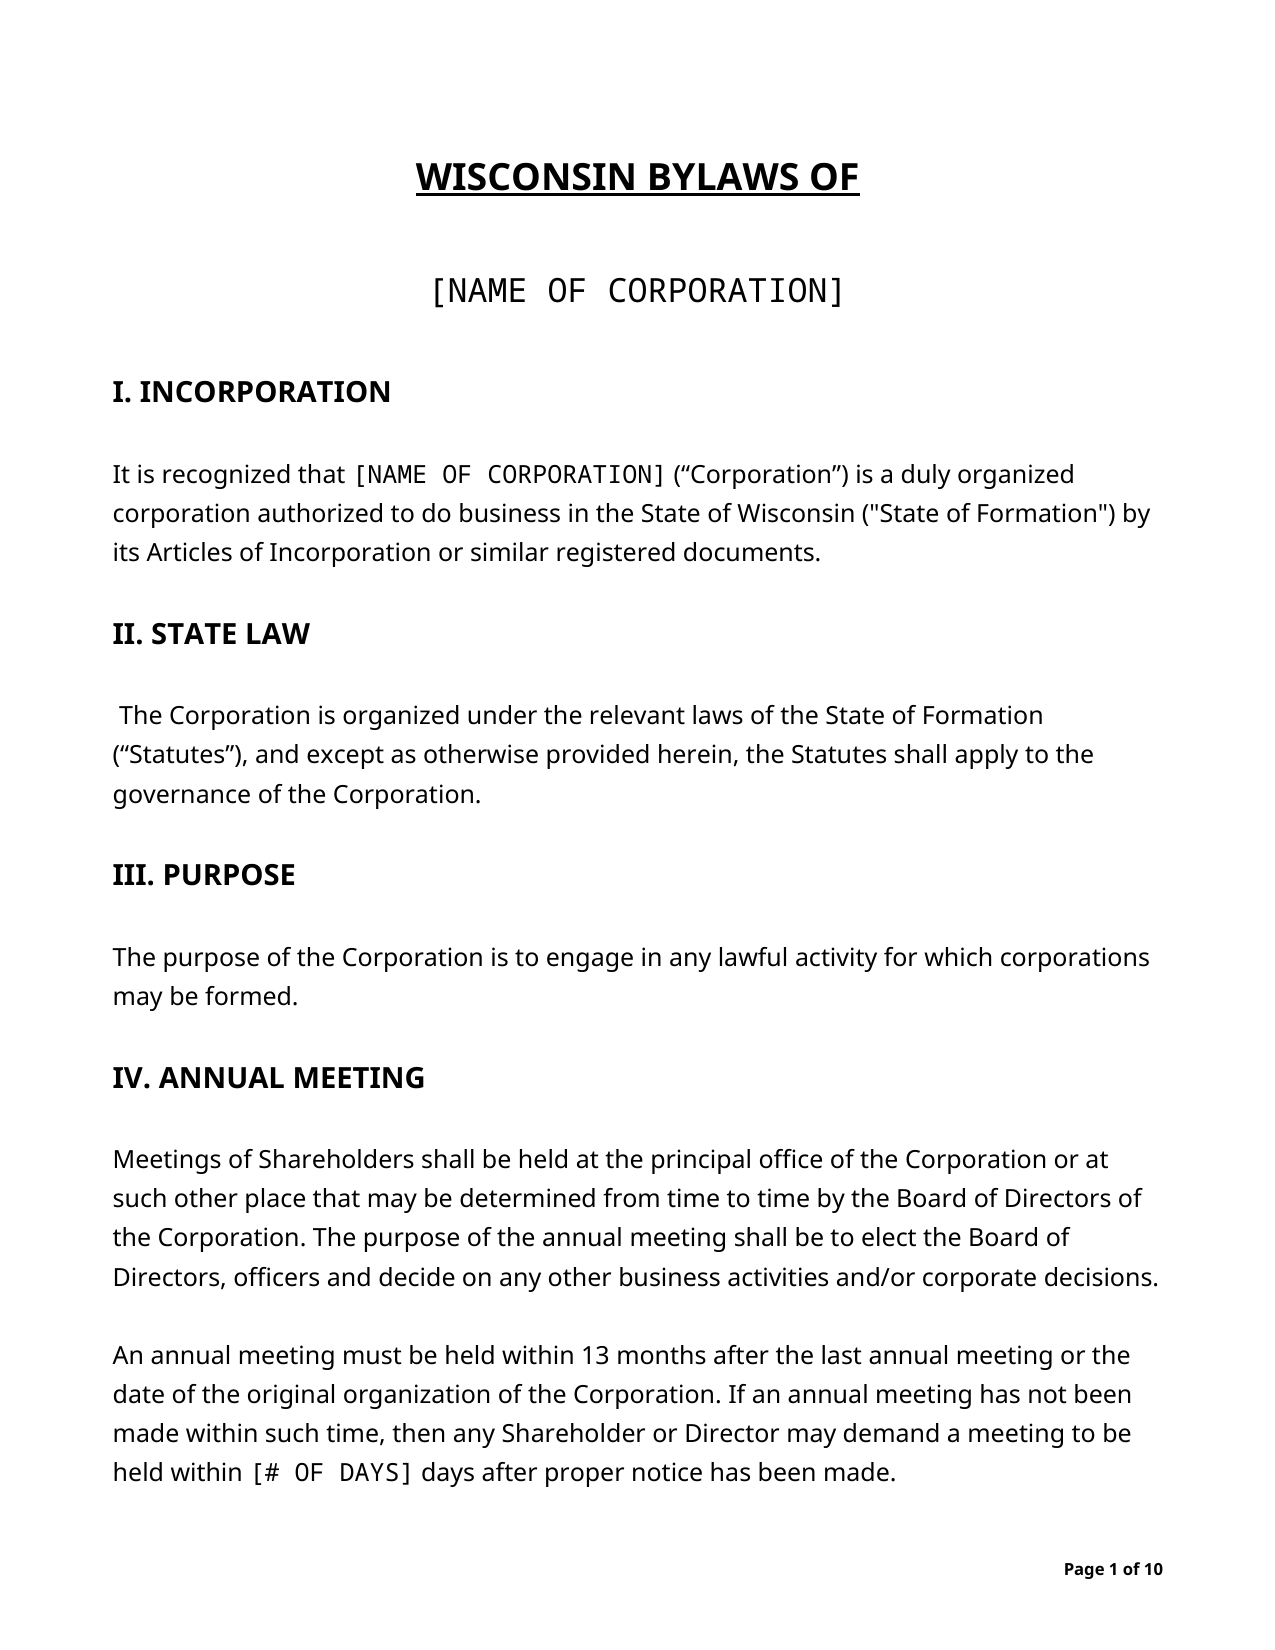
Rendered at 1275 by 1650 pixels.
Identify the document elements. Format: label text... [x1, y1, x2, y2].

text II. STATE LAW [112, 613, 1162, 653]
text I. INCORPORATION [112, 372, 1162, 411]
text WISCONSIN BYLAWS OF [112, 150, 1162, 201]
text The Corporation is organized under the relevant laws of the State of Formation (“Statutes”), and except as otherwise provided herein, the Statutes shall apply to the governance of the Corporation. [112, 698, 1162, 810]
text It is recognized that [NAME OF CORPORATION] (“Corporation”) is a duly organized corporation authorized to do business in the State of Wisconsin ("State of Formation") by its Articles of Incorporation or similar registered documents. [112, 456, 1162, 569]
text An annual meeting must be held within 13 months after the last annual meeting or the date of the original organization of the Corporation. If an annual meeting has not been made within such time, then any Shareholder or Director may demand a meeting to be held within [# OF DAYS] days after proper notice has been made. [112, 1337, 1162, 1489]
text [NAME OF CORPORATION] [112, 267, 1162, 313]
text III. PURPOSE [112, 854, 1162, 894]
text IV. ANNUAL MEETING [112, 1057, 1162, 1097]
text The purpose of the Corporation is to engage in any lawful activity for which corporations may be formed. [112, 939, 1162, 1013]
text Meetings of Shareholders shall be held at the principal office of the Corporation or at such other place that may be determined from time to time by the Board of Directors of the Corporation. The purpose of the annual meeting shall be to elect the Board of Directors, officers and decide on any other business activities and/or corporate decisions. [112, 1142, 1162, 1293]
